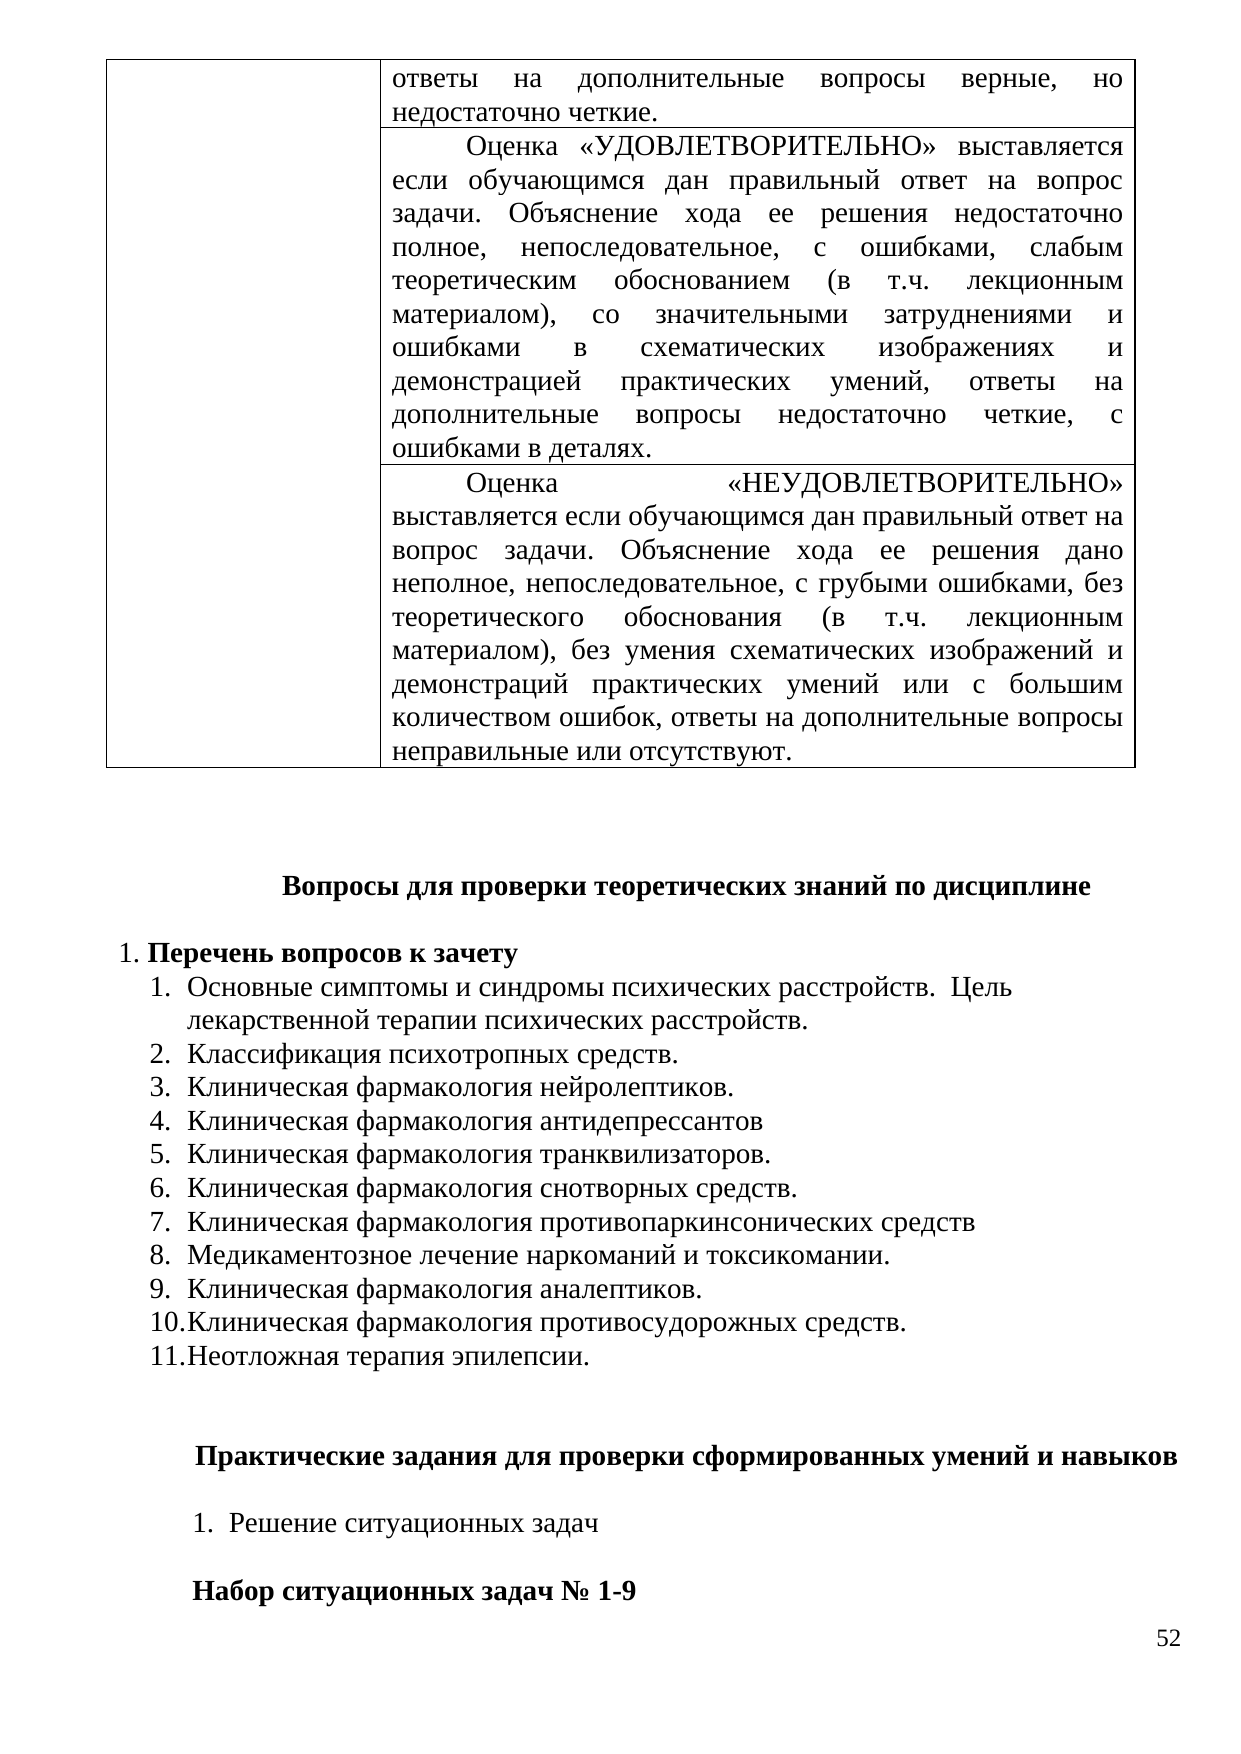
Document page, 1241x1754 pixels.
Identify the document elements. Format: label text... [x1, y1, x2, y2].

list Практические задания для проверки сформированных умений и навыков [118, 1438, 1181, 1472]
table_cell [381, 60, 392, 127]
list Классификация психотропных средств. [149, 1036, 1181, 1069]
table_cell Оценка «НЕУДОВЛЕТВОРИТЕЛЬНО» выставляется если обучающимся дан правильный ответ на вопрос задачи. Объяснение хода ее решения дано неполное, непоследовательное, с грубыми ошибками, без теоретического обоснования (в т.ч. лекционным материалом), без умения схематических изображений и демонстраций практических умений или с большим количеством ошибок, ответы на дополнительные вопросы неправильные или отсутствуют. [381, 465, 1134, 767]
list Клиническая фармакология нейролептиков. [149, 1069, 1181, 1103]
list Набор ситуационных задач № 1-9 [118, 1573, 1181, 1606]
list Неотложная терапия эпилепсии. [149, 1338, 1181, 1371]
list Клиническая фармакология антидепрессантов [149, 1103, 1181, 1137]
text 1. Решение ситуационных задач [118, 1506, 1181, 1539]
list Клиническая фармакология противопаркинсонических средств [149, 1204, 1181, 1237]
list Медикаментозное лечение наркоманий и токсикомании. [149, 1237, 1181, 1271]
list Основные симптомы и синдромы психических расстройств. Цель лекарственной терапии психических расстройств. [149, 969, 1181, 1036]
list Клиническая фармакология транквилизаторов. [149, 1137, 1181, 1170]
list Клиническая фармакология противосудорожных средств. [149, 1304, 1181, 1338]
table_cell Оценка «УДОВЛЕТВОРИТЕЛЬНО» выставляется если обучающимся дан правильный ответ на вопрос задачи. Объяснение хода ее решения недостаточно полное, непоследовательное, с ошибками, слабым теоретическим обоснованием (в т.ч. лекционным материалом), со значительными затруднениями и ошибками в схематических изображениях и демонстрацией практических умений, ответы на дополнительные вопросы недостаточно четкие, с ошибками в деталях. [381, 128, 1134, 464]
text 1. Перечень вопросов к зачету [118, 935, 1181, 969]
list Клиническая фармакология снотворных средств. [149, 1170, 1181, 1204]
list Вопросы для проверки теоретических знаний по дисциплине [118, 868, 1181, 902]
list Клиническая фармакология аналептиков. [149, 1271, 1181, 1304]
